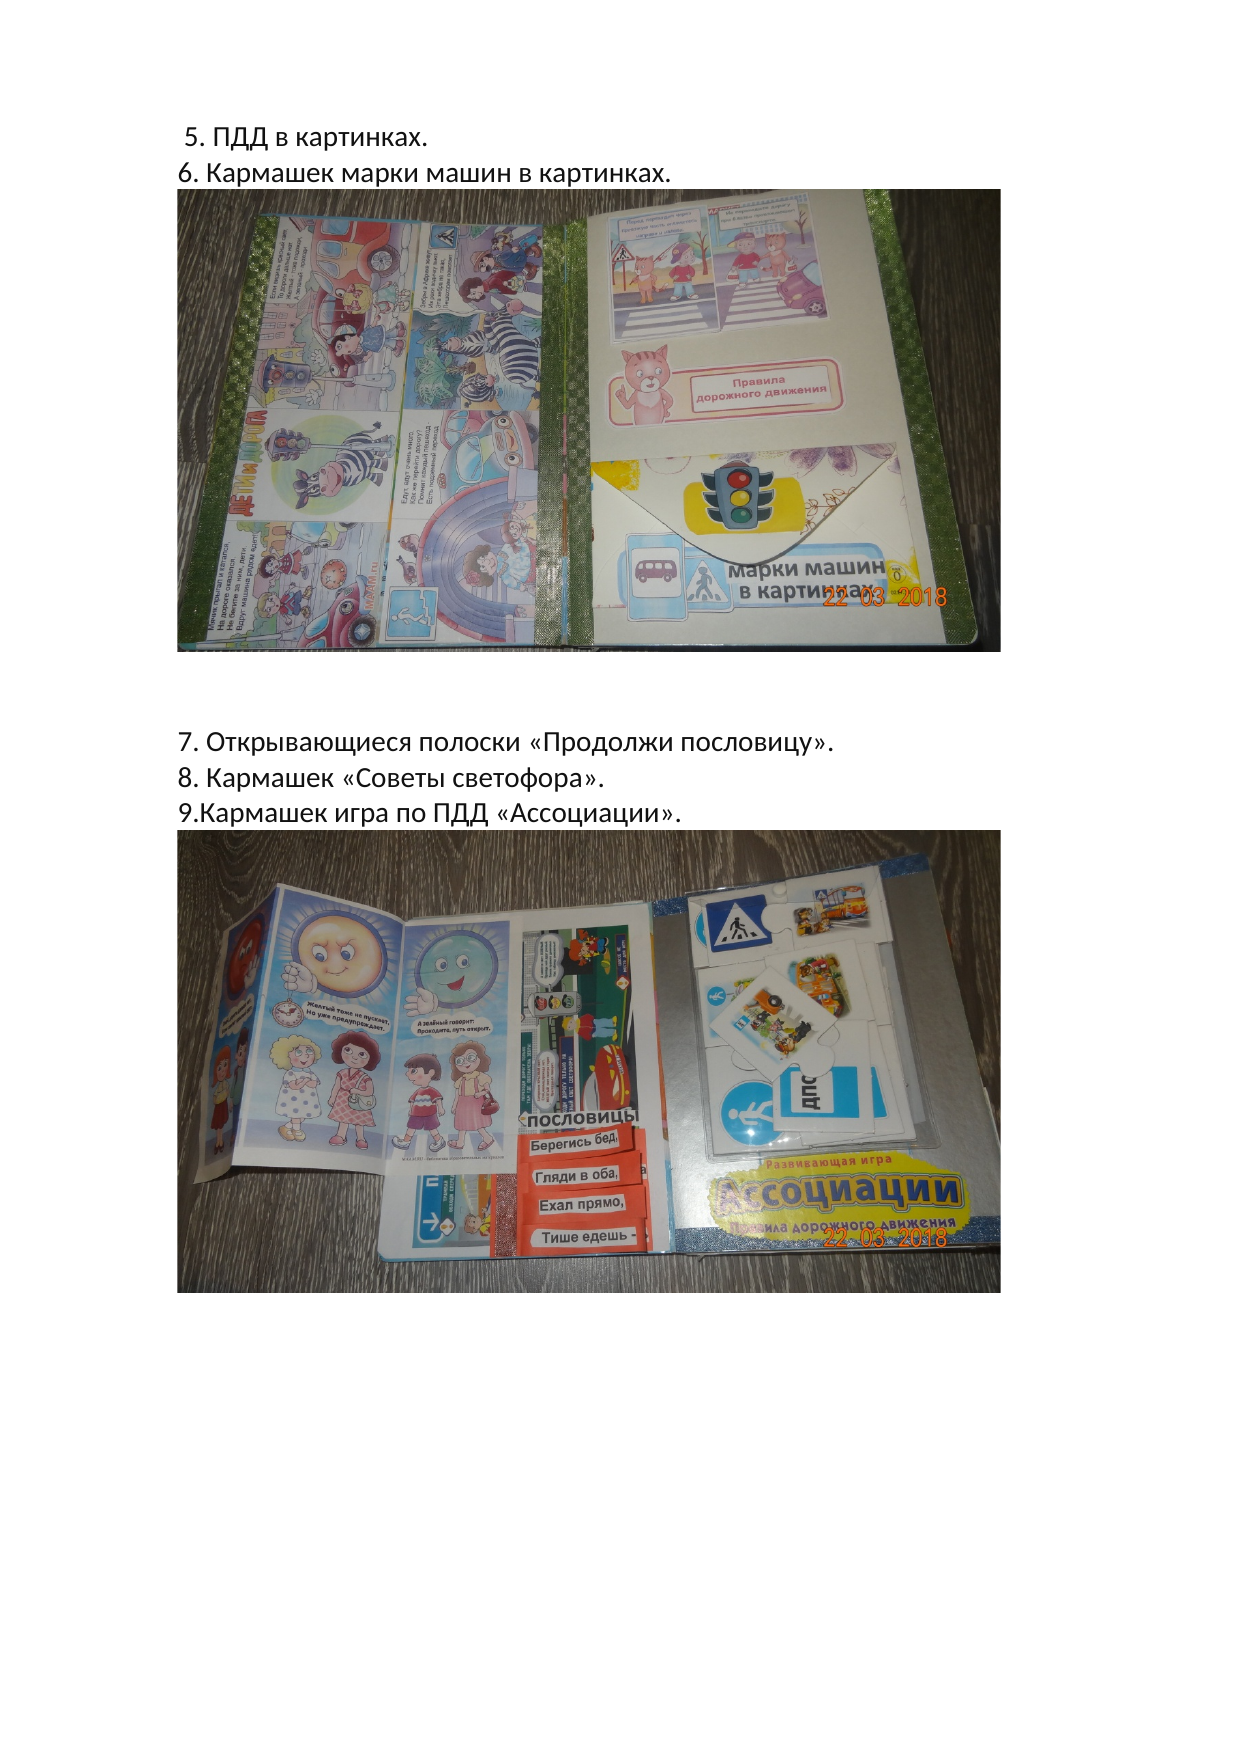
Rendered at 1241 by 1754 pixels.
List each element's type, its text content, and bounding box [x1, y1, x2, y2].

text 7. Открывающиеся полоски «Продолжи пословицу». [177, 723, 1152, 759]
text 8. Кармашек «Советы светофора». [177, 759, 1152, 794]
text 6. Кармашек марки машин в картинках. [177, 154, 1152, 189]
picture [177, 830, 1001, 1293]
text 9.Кармашек игра по ПДД «Ассоциации». [177, 794, 1152, 830]
picture [177, 189, 1001, 652]
text 5. ПДД в картинках. [177, 118, 1152, 154]
